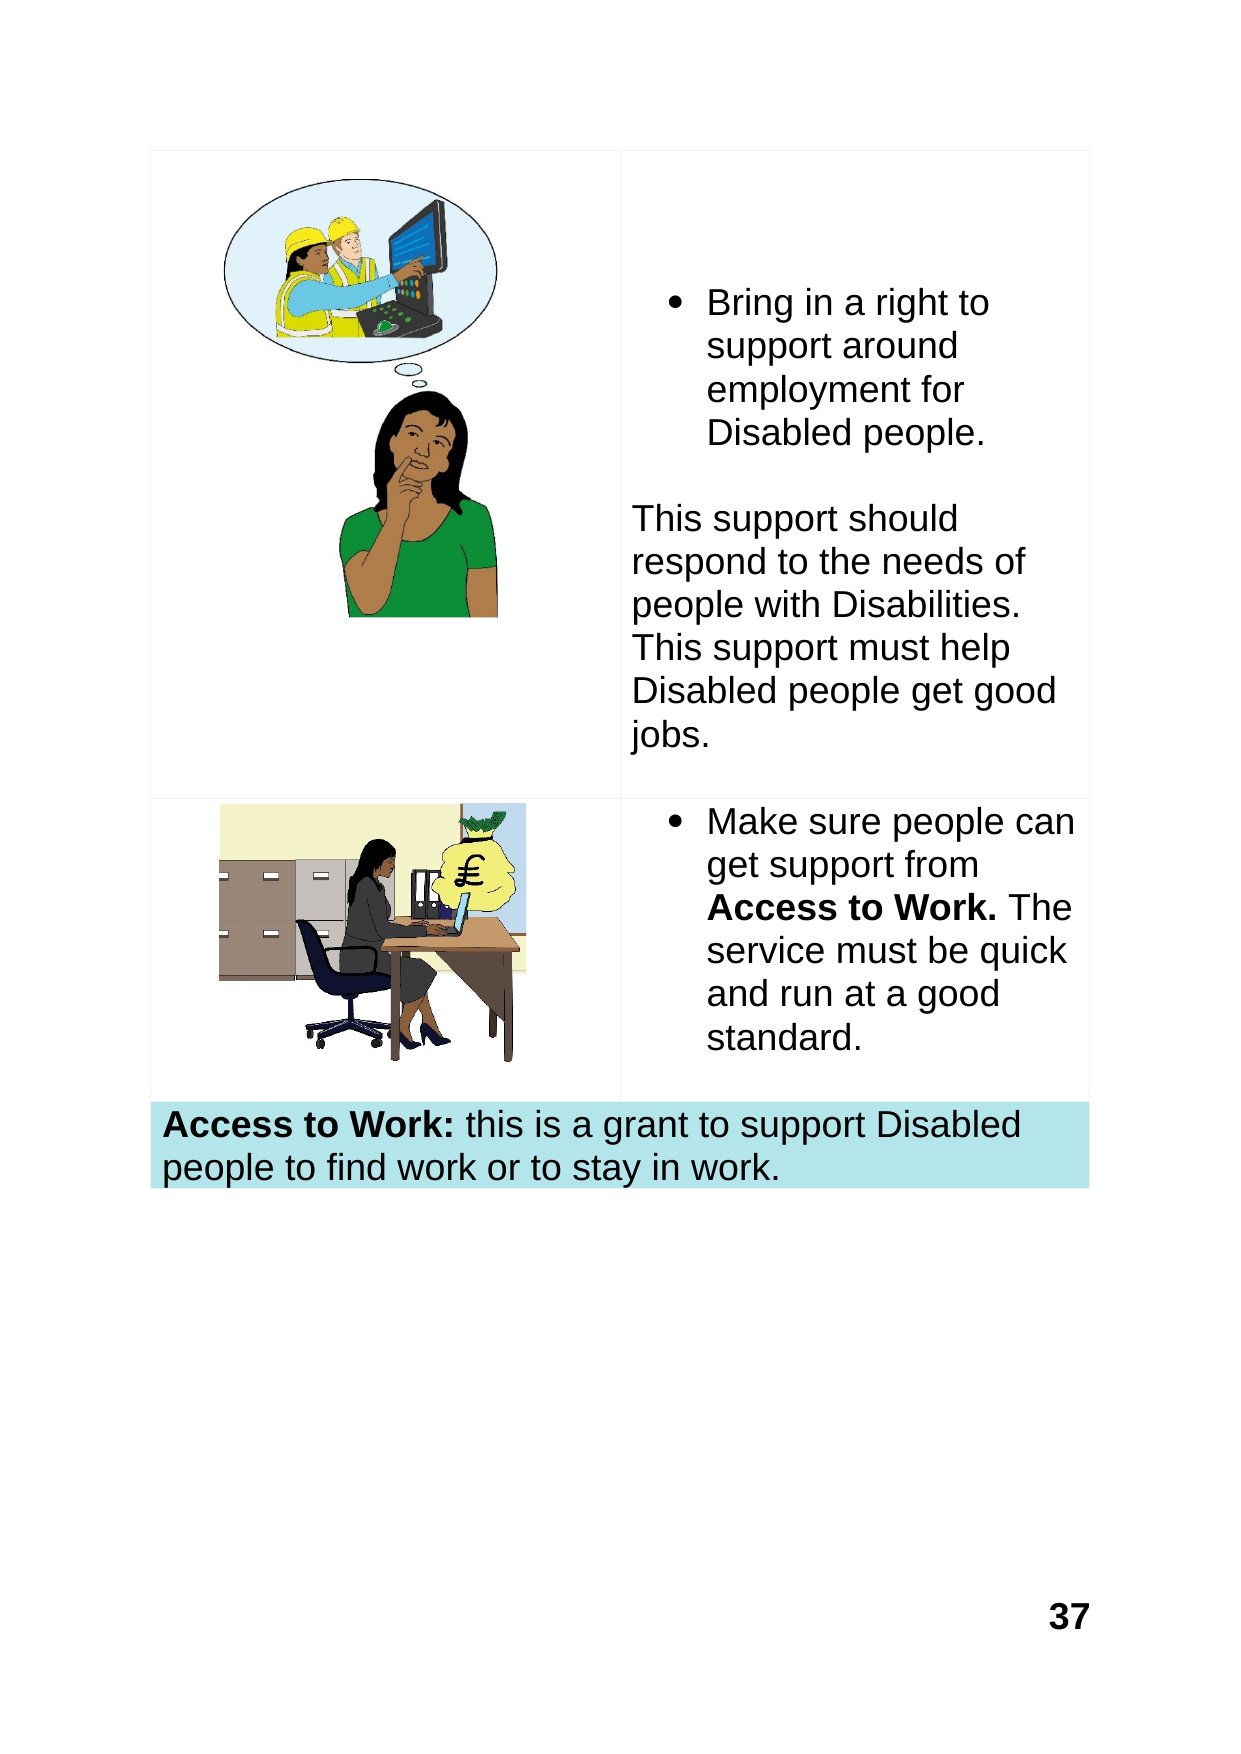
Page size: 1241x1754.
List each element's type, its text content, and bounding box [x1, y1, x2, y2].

table_cell Access to Work: this is a grant to support Disabled people to find work or to stay in work. [151, 1102, 1089, 1188]
table_cell [151, 151, 620, 798]
table_cell [151, 799, 620, 1101]
table_cell Bring in a right to support around employment for Disabled people. This support should respond to the needs of people with Disabilities. This support must help Disabled people get good jobs. [621, 151, 1089, 798]
table_cell Make sure people can get support from Access to Work. The service must be quick and run at a good standard. [621, 799, 1089, 1101]
picture [218, 803, 527, 1062]
picture [223, 179, 498, 618]
